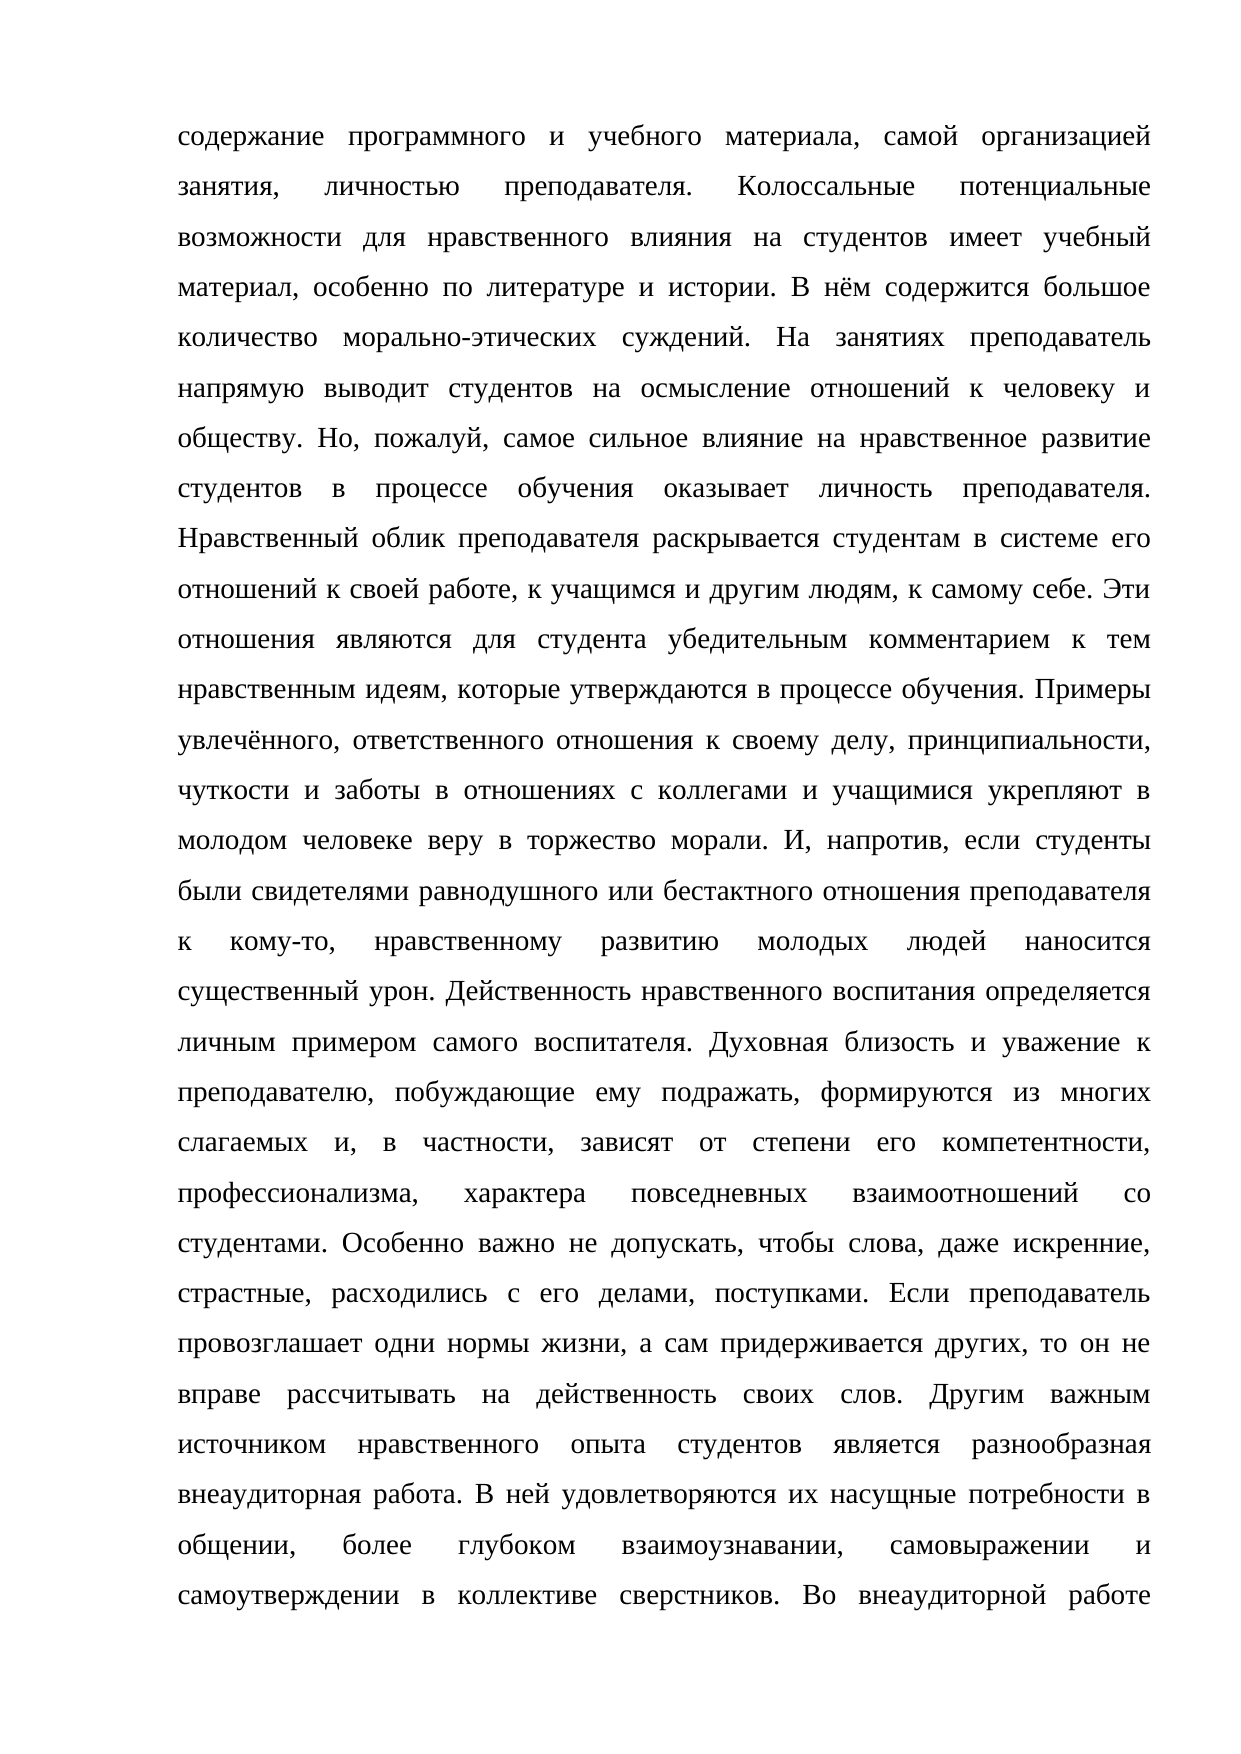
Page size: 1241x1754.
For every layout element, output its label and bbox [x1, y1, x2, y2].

text [177, 118, 1152, 1611]
